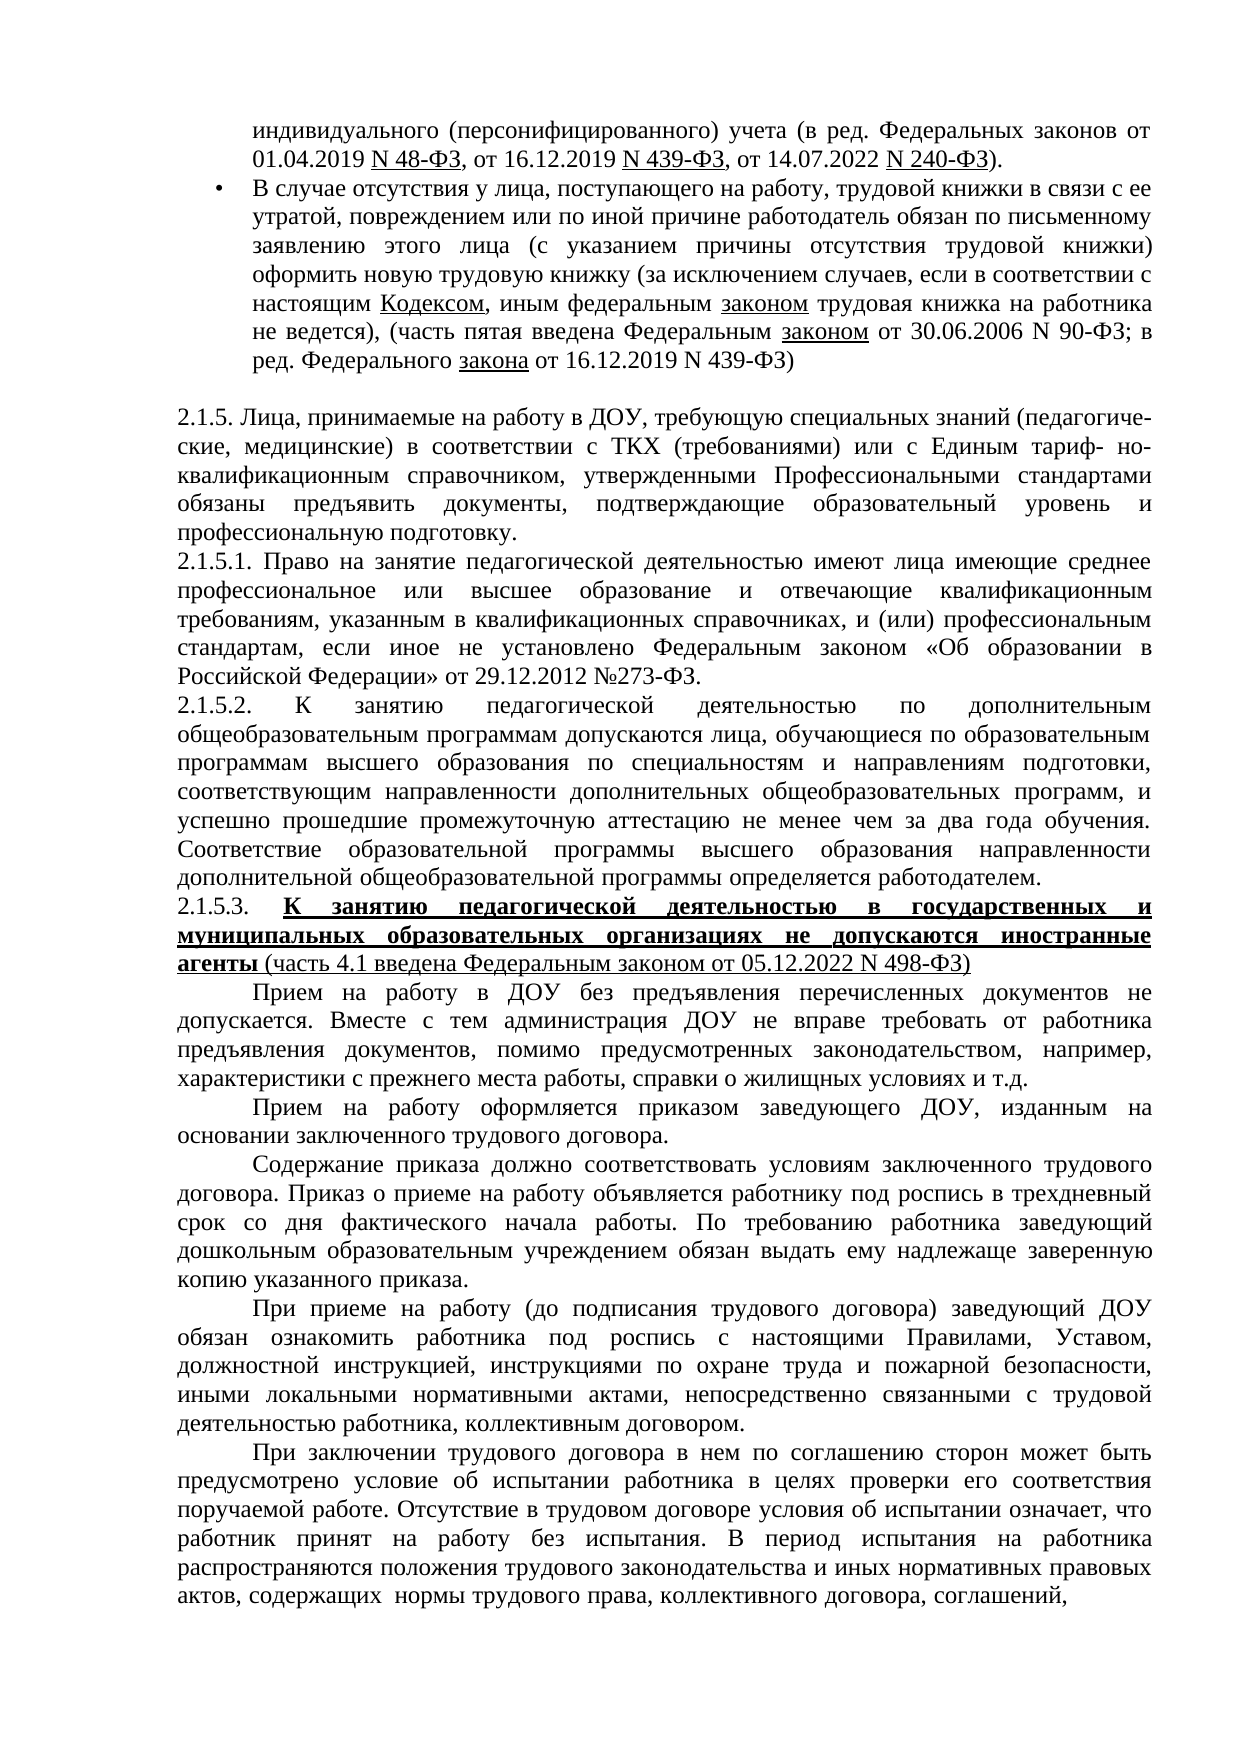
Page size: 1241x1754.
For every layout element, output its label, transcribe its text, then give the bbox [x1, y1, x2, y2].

text Прием на работу оформляется приказом заведующего ДОУ, изданным на основании заключенного трудового договора. [177, 1092, 1153, 1149]
list Право на занятие педагогической деятельностью имеют лица имеющие среднее профессиональное или высшее образование и отвечающие квалификационным требованиям, указанным в квалификационных справочниках, и (или) профессиональным стандартам, если иное не установлено Федеральным законом «Об образовании в Российской Федерации» от 29.12.2012 №273-ФЗ. [177, 546, 1152, 690]
text Прием на работу в ДОУ без предъявления перечисленных документов не допускается. Вместе с тем администрация ДОУ не вправе требовать от работника предъявления документов, помимо предусмотренных законодательством, например, характеристики с прежнего места работы, справки о жилищных условиях и т.д. [177, 977, 1152, 1092]
text При приеме на работу (до подписания трудового договора) заведующий ДОУ обязан ознакомить работника под роспись с настоящими Правилами, Уставом, должностной инструкцией, инструкциями по охране труда и пожарной безопасности, иными локальными нормативными актами, непосредственно связанными с трудовой деятельностью работника, коллективным договором. [177, 1293, 1152, 1437]
list Лица, принимаемые на работу в ДОУ, требующую специальных знаний (педагогиче- ские, медицинские) в соответствии с ТКХ (требованиями) или с Единым тариф- но-квалификационным справочником, утвержденными Профессиональными стандартами обязаны предъявить документы, подтверждающие образовательный уровень и профессиональную подготовку. [177, 402, 1152, 546]
list К занятию педагогической деятельностью в государственных и муниципальных образовательных организациях не допускаются иностранные агенты (часть 4.1 введена Федеральным законом от 05.12.2022 N 498-ФЗ) [177, 948, 1151, 977]
list К занятию педагогической деятельностью по дополнительным общеобразовательным программам допускаются лица, обучающиеся по образовательным программам высшего образования по специальностям и направлениям подготовки, соответствующим направленности дополнительных общеобразовательных программ, и успешно прошедшие промежуточную аттестацию не менее чем за два года обучения. Соответствие образовательной программы высшего образования направленности дополнительной общеобразовательной программы определяется работодателем. [177, 690, 1151, 891]
list В случае отсутствия у лица, поступающего на работу, трудовой книжки в связи с ее утратой, повреждением или по иной причине работодатель обязан по письменному заявлению этого лица (с указанием причины отсутствия трудовой книжки) оформить новую трудовую книжку (за исключением случаев, если в соответствии с настоящим Кодексом, иным федеральным законом трудовая книжка на работника не ведется), (часть пятая введена Федеральным законом от 30.06.2006 N 90-ФЗ; в ред. Федерального закона от 16.12.2019 N 439-ФЗ) [214, 173, 1153, 374]
text При заключении трудового договора в нем по соглашению сторон может быть предусмотрено условие об испытании работника в целях проверки его соответствия поручаемой работе. Отсутствие в трудовом договоре условия об испытании означает, что работник принят на работу без испытания. В период испытания на работника распространяются положения трудового законодательства и иных нормативных правовых актов, содержащих нормы трудового права, коллективного договора, соглашений, [177, 1437, 1152, 1609]
text индивидуального (персонифицированного) учета (в ред. Федеральных законов от 01.04.2019 N 48-ФЗ, от 16.12.2019 N 439-ФЗ, от 14.07.2022 N 240-ФЗ). [252, 115, 1152, 173]
list К занятию педагогической деятельностью в государственных и муниципальных образовательных организациях не допускаются иностранные агенты (часть 4.1 введена Федеральным законом от 05.12.2022 N 498-ФЗ) [177, 892, 1151, 945]
text Содержание приказа должно соответствовать условиям заключенного трудового договора. Приказ о приеме на работу объявляется работнику под роспись в трехдневный срок со дня фактического начала работы. По требованию работника заведующий дошкольным образовательным учреждением обязан выдать ему надлежаще заверенную копию указанного приказа. [177, 1149, 1153, 1293]
